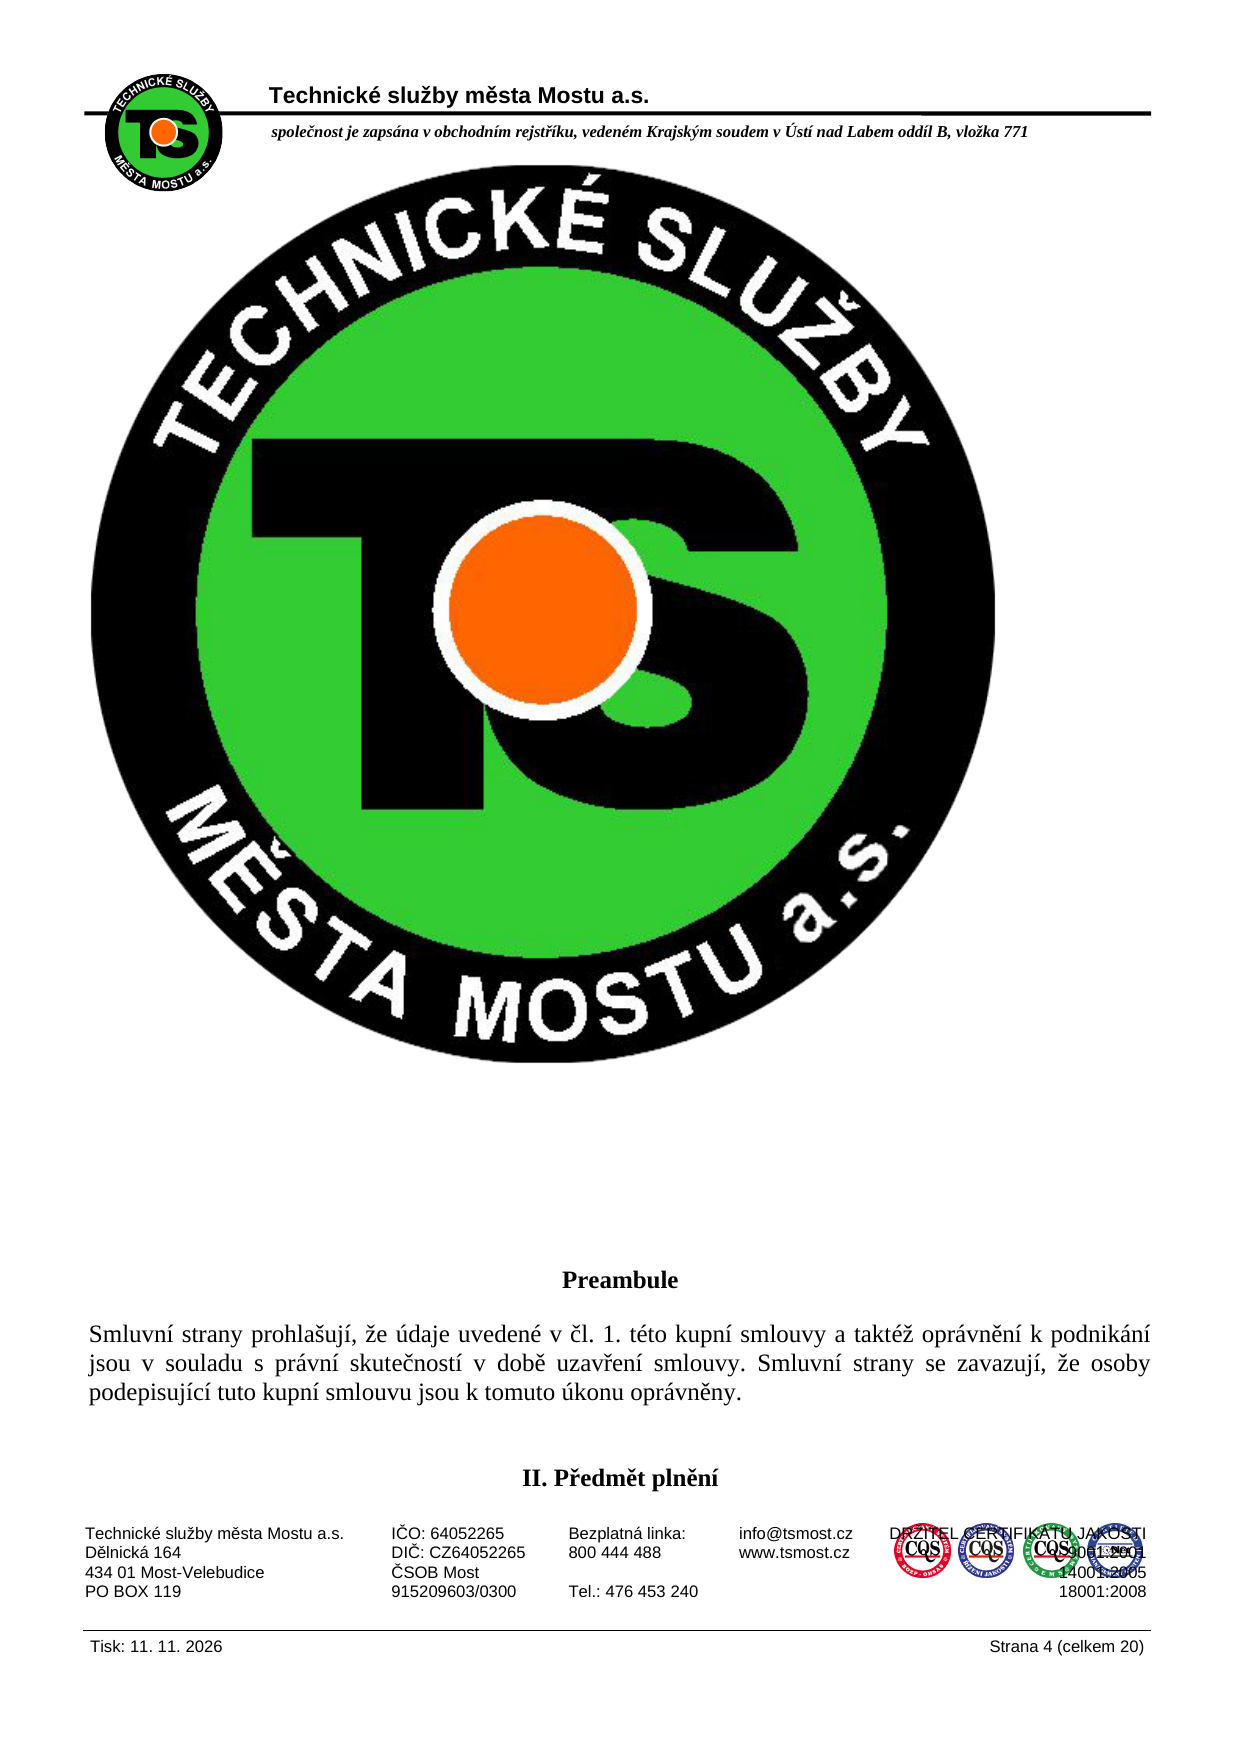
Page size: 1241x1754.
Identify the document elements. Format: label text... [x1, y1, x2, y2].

picture [1087, 1523, 1143, 1578]
picture [894, 1523, 951, 1578]
picture [88, 73, 997, 1068]
picture [1120, 1568, 1125, 1577]
picture [894, 1529, 899, 1538]
picture [958, 1523, 1014, 1578]
picture [1088, 1548, 1093, 1557]
picture [1023, 1523, 1080, 1578]
picture [1130, 1568, 1135, 1577]
picture [1088, 1568, 1093, 1577]
text Preambule [89, 1237, 1152, 1294]
text II. Předmět plnění [89, 1463, 1152, 1492]
text Smluvní strany prohlašují, že údaje uvedené v čl. 1. této kupní smlouvy a taktéž oprávnění k podnikání jsou v souladu s právní skutečností v době uzavření smlouvy. Smluvní strany se zavazují, že osoby podepisující tuto kupní smlouvu jsou k tomuto úkonu oprávněny. [89, 1319, 1152, 1405]
